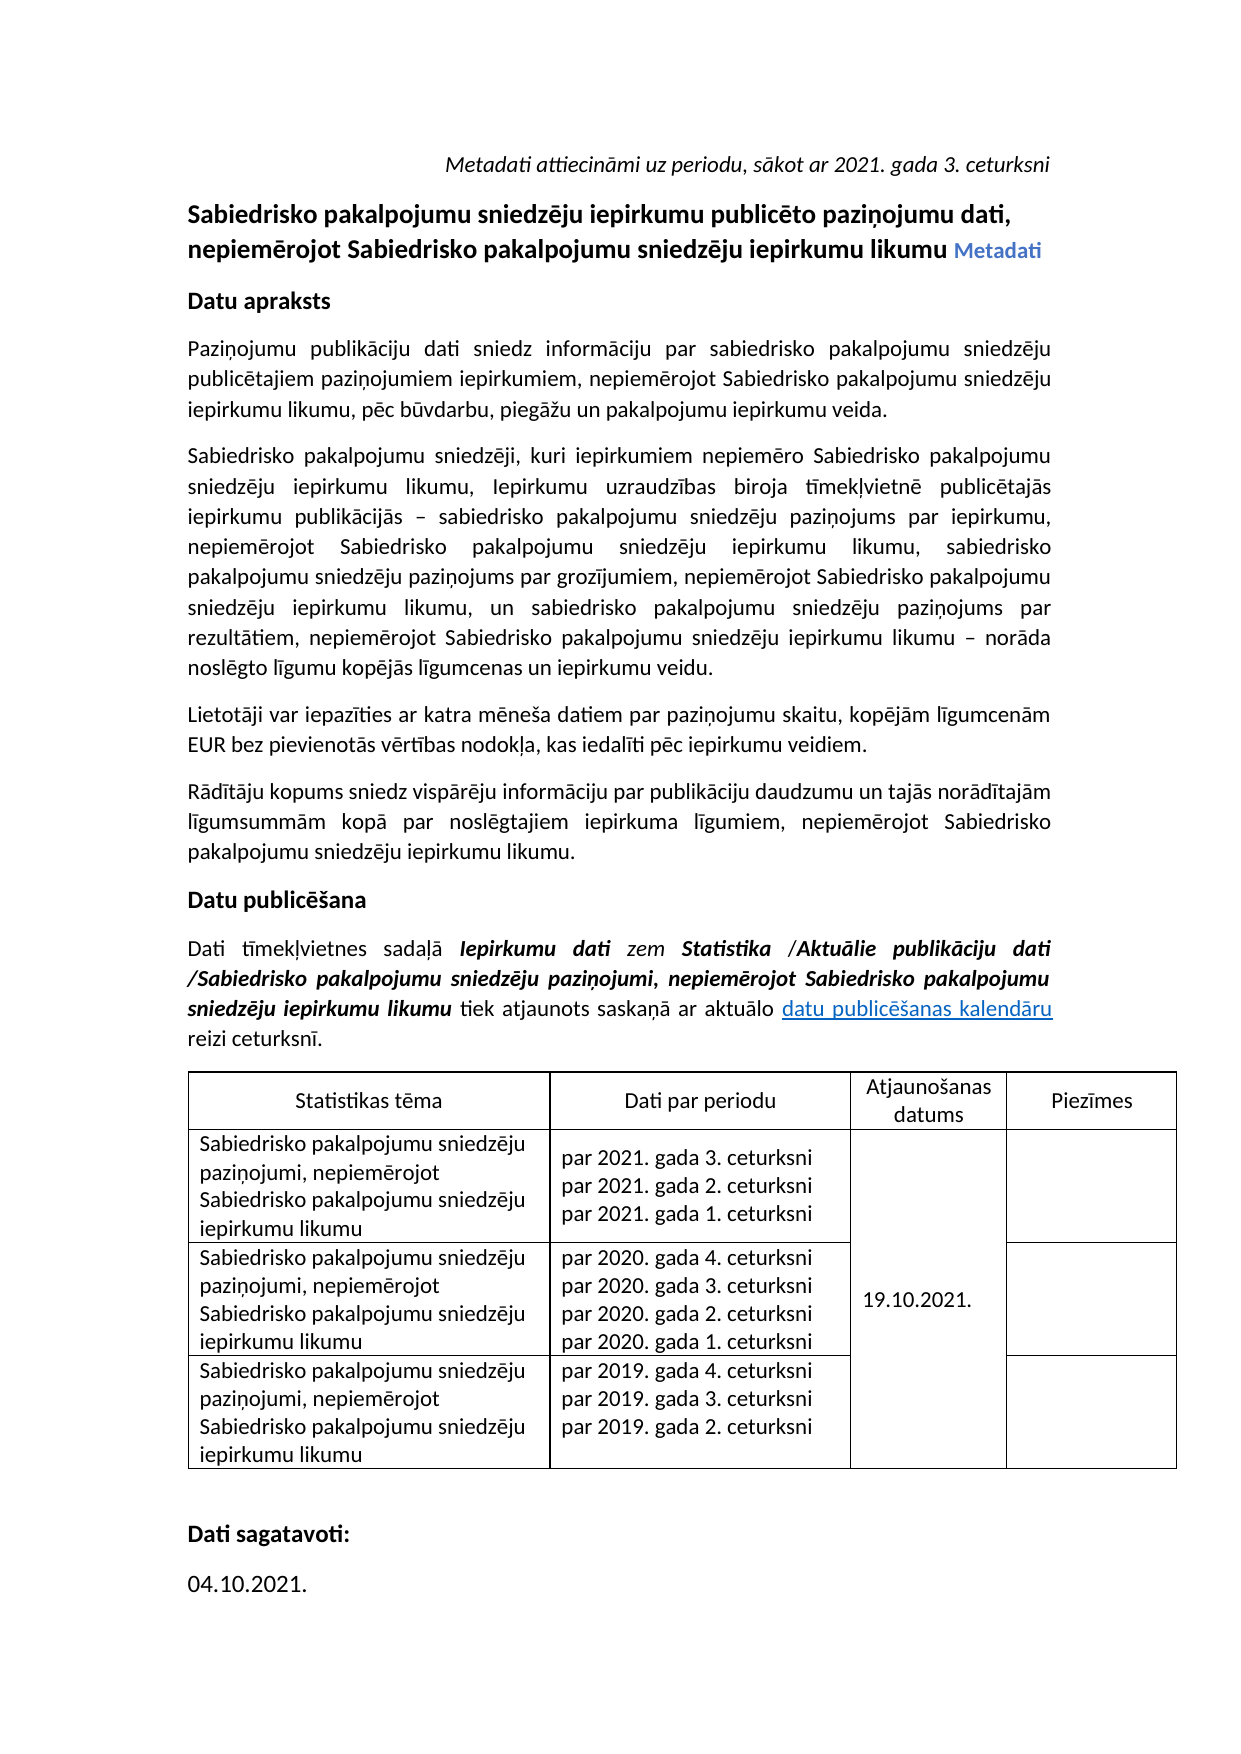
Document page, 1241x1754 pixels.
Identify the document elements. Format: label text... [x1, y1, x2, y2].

table_header Statistikas tēma [189, 1073, 549, 1128]
table_cell par 2019. gada 4. ceturksni par 2019. gada 3. ceturksni par 2019. gada 2. ceturksni [551, 1356, 850, 1468]
table_cell [1007, 1356, 1176, 1468]
table_cell Sabiedrisko pakalpojumu sniedzēju paziņojumi, nepiemērojot Sabiedrisko pakalpojumu sniedzēju iepirkumu likumu [189, 1243, 549, 1355]
text Datu publicēšana [187, 884, 1053, 915]
table_cell 19.10.2021. [851, 1130, 1006, 1468]
text 04.10.2021. [187, 1568, 1053, 1599]
text Paziņojumu publikāciju dati sniedz informāciju par sabiedrisko pakalpojumu sniedzēju publicētajiem paziņojumiem iepirkumiem, nepiemērojot Sabiedrisko pakalpojumu sniedzēju iepirkumu likumu, pēc būvdarbu, piegāžu un pakalpojumu iepirkumu veida. [187, 334, 1053, 423]
table_cell par 2021. gada 3. ceturksni par 2021. gada 2. ceturksni par 2021. gada 1. ceturksni [551, 1130, 850, 1242]
text Lietotāji var iepazīties ar katra mēneša datiem par paziņojumu skaitu, kopējām līgumcenām EUR bez pievienotās vērtības nodokļa, kas iedalīti pēc iepirkumu veidiem. [187, 700, 1053, 758]
table_cell [1007, 1130, 1176, 1242]
table_header Atjaunošanas datums [851, 1073, 1006, 1128]
text Dati tīmekļvietnes sadaļā Iepirkumu dati zem Statistika /Aktuālie publikāciju dati /Sabiedrisko pakalpojumu sniedzēju paziņojumi, nepiemērojot Sabiedrisko pakalpojumu sniedzēju iepirkumu likumu tiek atjaunots saskaņā ar aktuālo datu publicēšanas kalendāru reizi ceturksnī. [187, 934, 1053, 1053]
text Metadati attiecināmi uz periodu, sākot ar 2021. gada 3. ceturksni [187, 150, 1053, 178]
text Datu apraksts [187, 285, 1053, 315]
text Dati sagatavoti: [187, 1518, 1053, 1549]
table_header Piezīmes [1007, 1073, 1176, 1128]
table_cell Sabiedrisko pakalpojumu sniedzēju paziņojumi, nepiemērojot Sabiedrisko pakalpojumu sniedzēju iepirkumu likumu [189, 1130, 549, 1242]
table_cell [1007, 1243, 1176, 1355]
text Sabiedrisko pakalpojumu sniedzēju iepirkumu publicēto paziņojumu dati, nepiemērojot Sabiedrisko pakalpojumu sniedzēju iepirkumu likumu Metadati [187, 197, 1053, 266]
table_cell Sabiedrisko pakalpojumu sniedzēju paziņojumi, nepiemērojot Sabiedrisko pakalpojumu sniedzēju iepirkumu likumu [189, 1356, 549, 1468]
table_cell par 2020. gada 4. ceturksni par 2020. gada 3. ceturksni par 2020. gada 2. ceturksni par 2020. gada 1. ceturksni [551, 1243, 850, 1355]
table_header Dati par periodu [551, 1073, 850, 1128]
text Sabiedrisko pakalpojumu sniedzēji, kuri iepirkumiem nepiemēro Sabiedrisko pakalpojumu sniedzēju iepirkumu likumu, Iepirkumu uzraudzības biroja tīmekļvietnē publicētajās iepirkumu publikācijās – sabiedrisko pakalpojumu sniedzēju paziņojums par iepirkumu, nepiemērojot Sabiedrisko pakalpojumu sniedzēju iepirkumu likumu, sabiedrisko pakalpojumu sniedzēju paziņojums par grozījumiem, nepiemērojot Sabiedrisko pakalpojumu sniedzēju iepirkumu likumu, un sabiedrisko pakalpojumu sniedzēju paziņojums par rezultātiem, nepiemērojot Sabiedrisko pakalpojumu sniedzēju iepirkumu likumu – norāda noslēgto līgumu kopējās līgumcenas un iepirkumu veidu. [187, 442, 1053, 681]
text Rādītāju kopums sniedz vispārēju informāciju par publikāciju daudzumu un tajās norādītajām līgumsummām kopā par noslēgtajiem iepirkuma līgumiem, nepiemērojot Sabiedrisko pakalpojumu sniedzēju iepirkumu likumu. [187, 777, 1053, 866]
